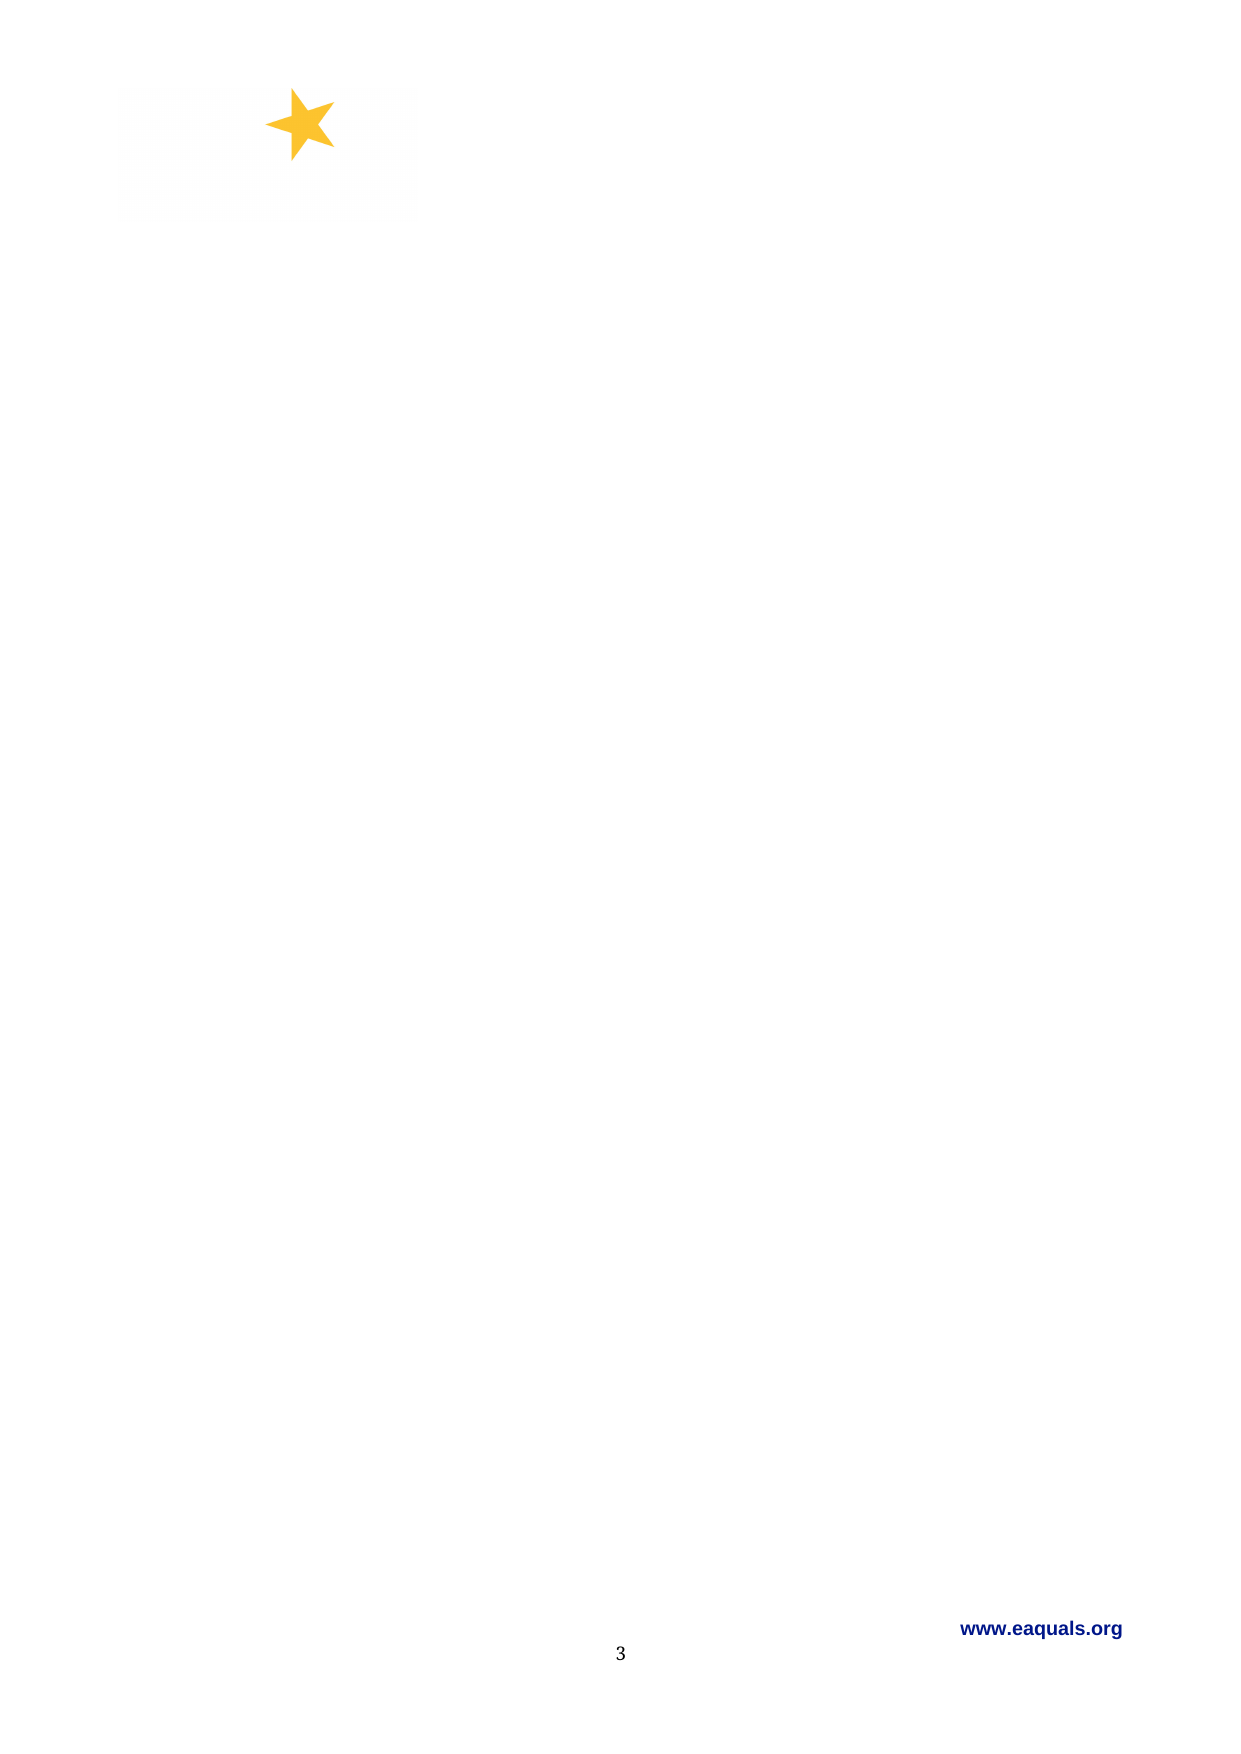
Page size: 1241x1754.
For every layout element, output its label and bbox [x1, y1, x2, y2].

picture [118, 88, 419, 222]
